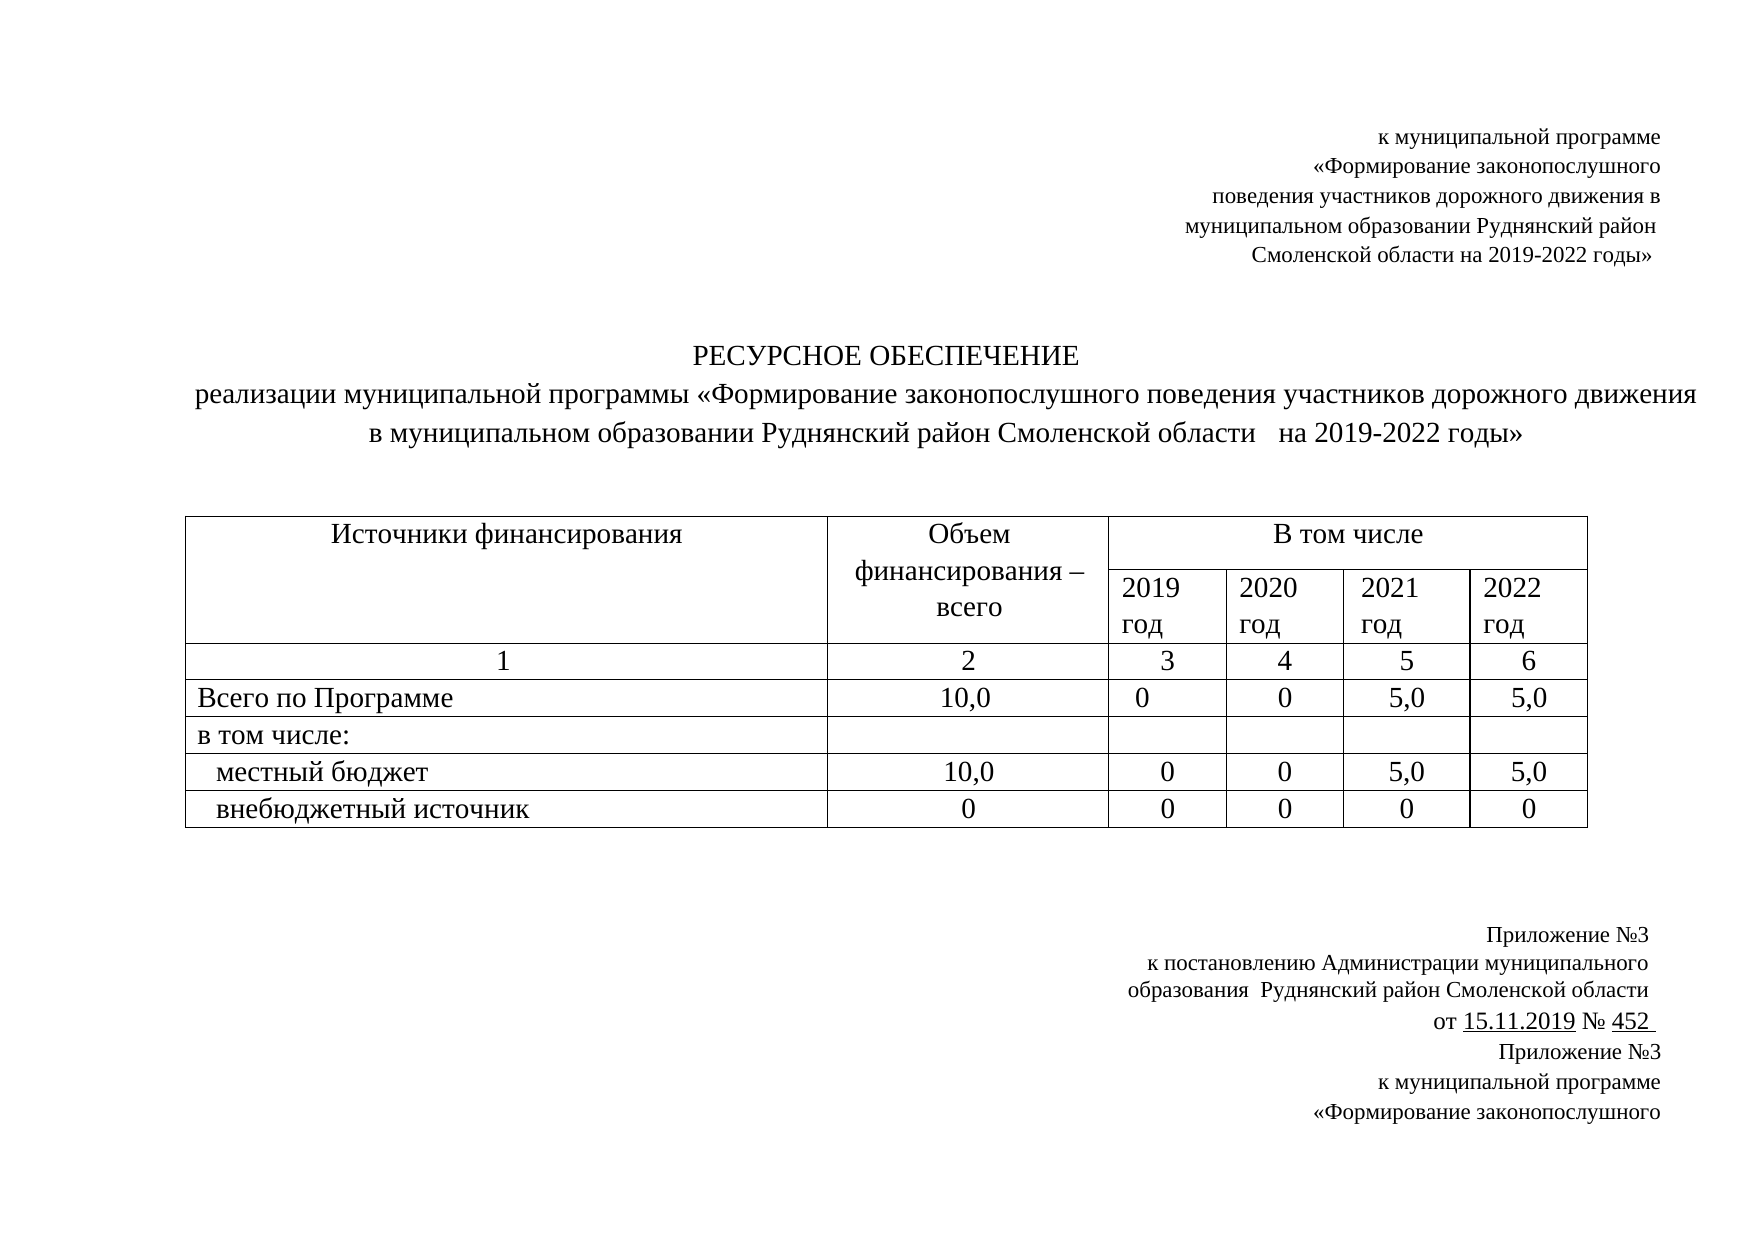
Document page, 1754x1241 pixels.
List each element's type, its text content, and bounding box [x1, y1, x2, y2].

text «Формирование законопослушного [111, 1098, 1661, 1124]
table_cell в том числе: [186, 717, 827, 753]
table_cell 5,0 [1471, 754, 1587, 790]
table_cell 5 [1344, 644, 1469, 679]
table_cell 6 [1471, 644, 1587, 679]
table_cell 0 [1227, 680, 1343, 716]
subtitle РЕСУРСНОЕ ОБЕСПЕЧЕНИЕ [93, 338, 1679, 372]
table_cell 0 [1109, 791, 1226, 827]
table_cell местный бюджет [186, 754, 827, 790]
text Приложение №3 к постановлению Администрации муниципального образования Руднянский район Смоленской области [111, 921, 1649, 1002]
text «Формирование законопослушного [111, 153, 1661, 179]
text от 15.11.2019 № 452 [111, 1006, 1649, 1035]
table_cell 0 [828, 791, 1108, 827]
table_cell 1 [186, 644, 827, 679]
text реализации муниципальной программы «Формирование законопослушного поведения участников дорожного движения [144, 377, 1748, 410]
table_cell [1344, 717, 1469, 753]
table_header [1470, 517, 1587, 569]
table_cell 2020 год [1227, 570, 1343, 642]
table_cell [828, 717, 1108, 753]
text к муниципальной программе [111, 123, 1661, 149]
table_cell [1471, 717, 1587, 753]
table_cell [1227, 717, 1343, 753]
table_header Источники финансирования [186, 517, 827, 642]
table_cell внебюджетный источник [186, 791, 827, 827]
text в муниципальном образовании Руднянский район Смоленской области на 2019-2022 годы» [144, 415, 1748, 448]
text к муниципальной программе [111, 1068, 1661, 1095]
table_cell 5,0 [1471, 680, 1587, 716]
table_cell 0 [1227, 791, 1343, 827]
table_cell 0 [1109, 754, 1226, 790]
table_cell 5,0 [1344, 754, 1469, 790]
text муниципальном образовании Руднянский район [186, 212, 1754, 239]
table_cell 0 [1109, 680, 1226, 716]
table_cell [1109, 717, 1226, 753]
table_header В том числе [1226, 517, 1470, 569]
text Приложение №3 [111, 1038, 1661, 1065]
table_cell 10,0 [828, 754, 1108, 790]
table_header Объем финансирования – всего [828, 517, 1108, 642]
table_cell 4 [1227, 644, 1343, 679]
table_cell 2022 год [1471, 570, 1587, 642]
table_cell 2021 год [1344, 570, 1469, 642]
table_cell 2 [828, 644, 1108, 679]
text Смоленской области на 2019-2022 годы» [186, 241, 1754, 267]
table_cell 10,0 [828, 680, 1108, 716]
table_cell Всего по Программе [186, 680, 827, 716]
table_cell 2019 год [1109, 570, 1226, 642]
table_header [1109, 517, 1226, 569]
table_cell 5,0 [1344, 680, 1469, 716]
table_cell 3 [1109, 644, 1226, 679]
table_cell 0 [1344, 791, 1469, 827]
text поведения участников дорожного движения в [111, 182, 1661, 209]
table_cell 0 [1471, 791, 1587, 827]
table_cell 0 [1227, 754, 1343, 790]
